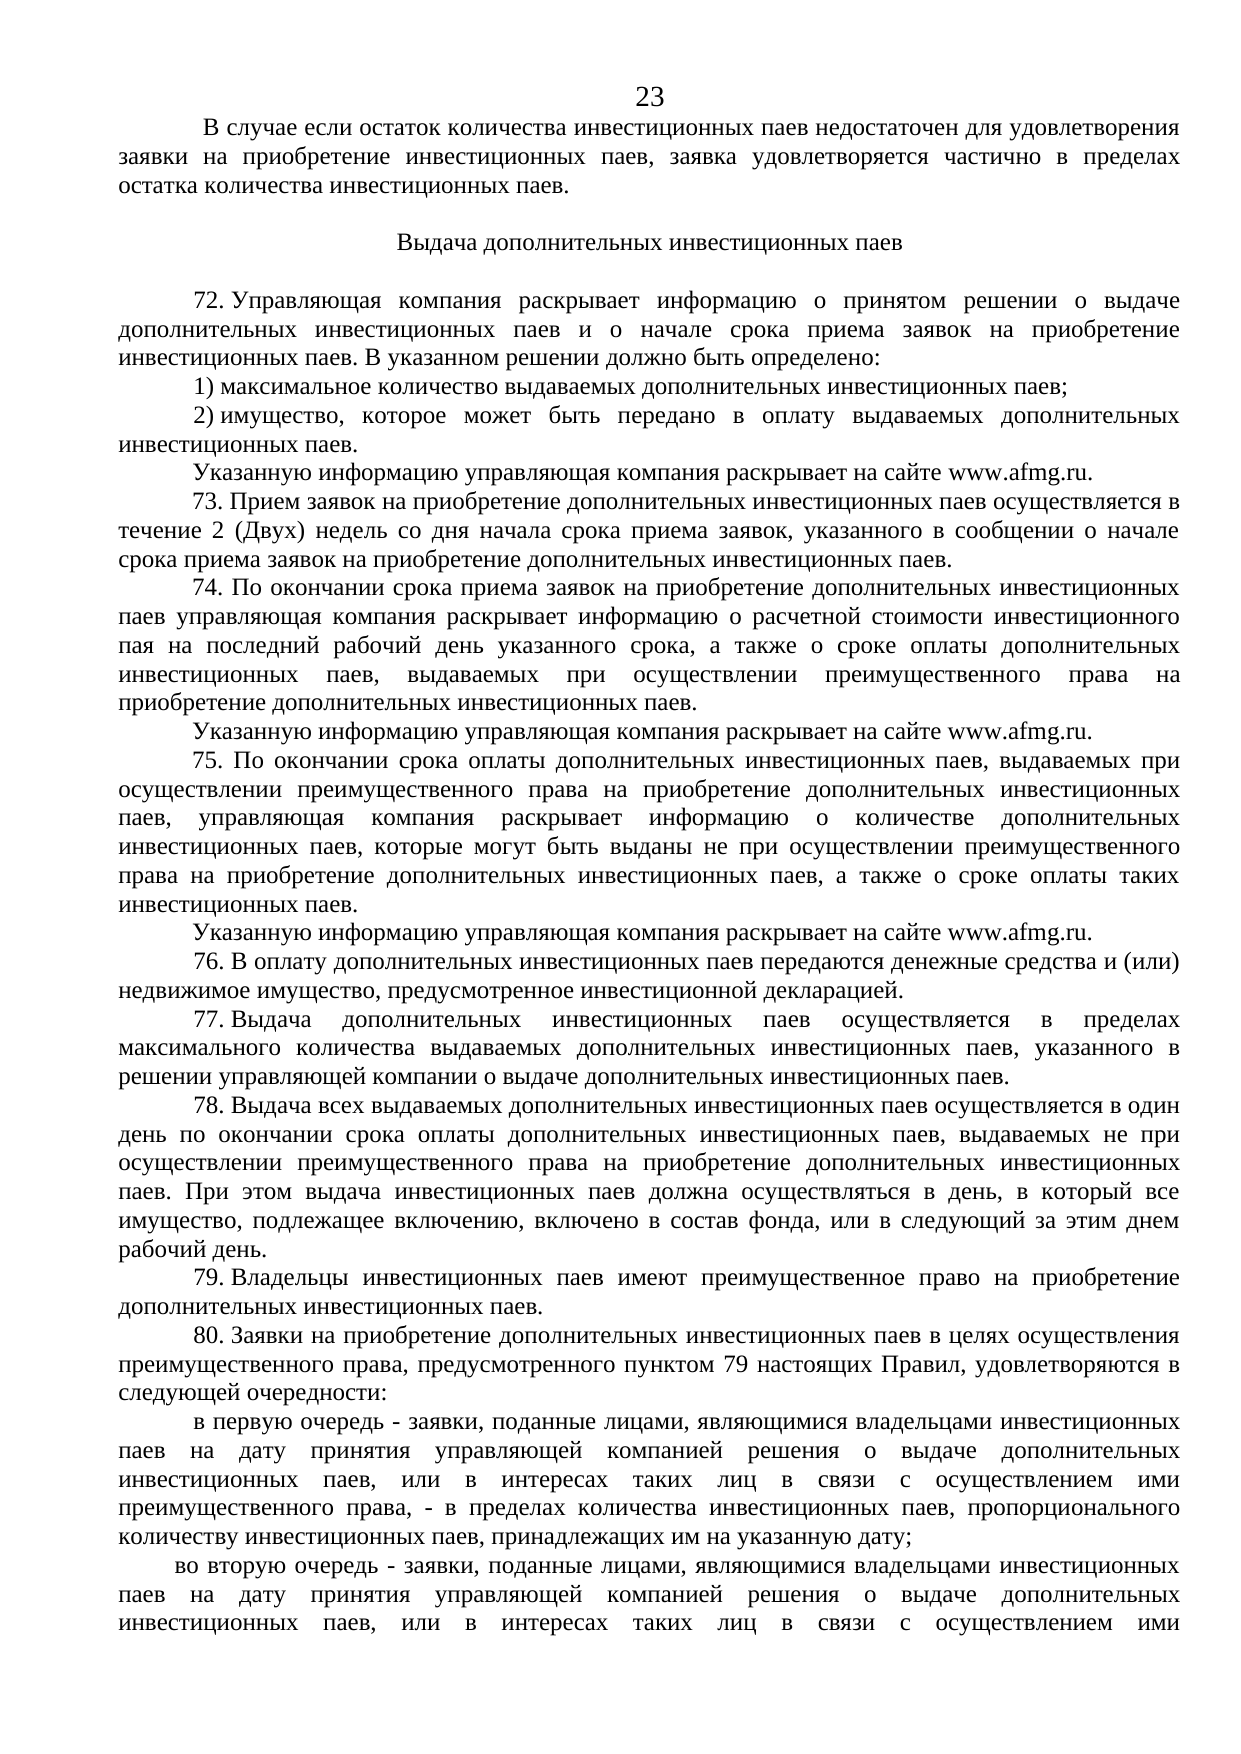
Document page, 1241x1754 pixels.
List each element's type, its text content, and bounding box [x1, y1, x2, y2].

text Указанную информацию управляющая компания раскрывает на сайте www.afmg.ru. [118, 716, 1181, 745]
text Указанную информацию управляющая компания раскрывает на сайте www.afmg.ru. [118, 917, 1181, 946]
text 1) максимальное количество выдаваемых дополнительных инвестиционных паев; [118, 371, 1181, 400]
text Указанную информацию управляющая компания раскрывает на сайте www.afmg.ru. [118, 457, 1181, 486]
text 80. Заявки на приобретение дополнительных инвестиционных паев в целях осуществления преимущественного права, предусмотренного пунктом 79 настоящих Правил, удовлетворяются в следующей очередности: [118, 1320, 1181, 1406]
text 73. Прием заявок на приобретение дополнительных инвестиционных паев осуществляется в течение 2 (Двух) недель со дня начала срока приема заявок, указанного в сообщении о начале срока приема заявок на приобретение дополнительных инвестиционных паев. [118, 486, 1181, 572]
text 74. По окончании срока приема заявок на приобретение дополнительных инвестиционных паев управляющая компания раскрывает информацию о расчетной стоимости инвестиционного пая на последний рабочий день указанного срока, а также о сроке оплаты дополнительных инвестиционных паев, выдаваемых при осуществлении преимущественного права на приобретение дополнительных инвестиционных паев. [118, 572, 1181, 716]
text 78. Выдача всех выдаваемых дополнительных инвестиционных паев осуществляется в один день по окончании срока оплаты дополнительных инвестиционных паев, выдаваемых не при осуществлении преимущественного права на приобретение дополнительных инвестиционных паев. При этом выдача инвестиционных паев должна осуществляться в день, в который все имущество, подлежащее включению, включено в состав фонда, или в следующий за этим днем рабочий день. [118, 1090, 1181, 1262]
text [118, 1550, 1181, 1636]
text 72. Управляющая компания раскрывает информацию о принятом решении о выдаче дополнительных инвестиционных паев и о начале срока приема заявок на приобретение инвестиционных паев. В указанном решении должно быть определено: [118, 285, 1181, 371]
text 79. Владельцы инвестиционных паев имеют преимущественное право на приобретение дополнительных инвестиционных паев. [118, 1262, 1181, 1320]
text 77. Выдача дополнительных инвестиционных паев осуществляется в пределах максимального количества выдаваемых дополнительных инвестиционных паев, указанного в решении управляющей компании о выдаче дополнительных инвестиционных паев. [118, 1004, 1181, 1090]
text 75. По окончании срока оплаты дополнительных инвестиционных паев, выдаваемых при осуществлении преимущественного права на приобретение дополнительных инвестиционных паев, управляющая компания раскрывает информацию о количестве дополнительных инвестиционных паев, которые могут быть выданы не при осуществлении преимущественного права на приобретение дополнительных инвестиционных паев, а также о сроке оплаты таких инвестиционных паев. [118, 745, 1181, 917]
text Выдача дополнительных инвестиционных паев [118, 227, 1181, 256]
text в первую очередь - заявки, поданные лицами, являющимися владельцами инвестиционных паев на дату принятия управляющей компанией решения о выдаче дополнительных инвестиционных паев, или в интересах таких лиц в связи с осуществлением ими преимущественного права, - в пределах количества инвестиционных паев, пропорционального количеству инвестиционных паев, принадлежащих им на указанную дату; [118, 1406, 1181, 1550]
text 76. В оплату дополнительных инвестиционных паев передаются денежные средства и (или) недвижимое имущество, предусмотренное инвестиционной декларацией. [118, 946, 1181, 1004]
text В случае если остаток количества инвестиционных паев недостаточен для удовлетворения заявки на приобретение инвестиционных паев, заявка удовлетворяется частично в пределах остатка количества инвестиционных паев. [118, 112, 1181, 199]
text 2) имущество, которое может быть передано в оплату выдаваемых дополнительных инвестиционных паев. [118, 400, 1181, 457]
